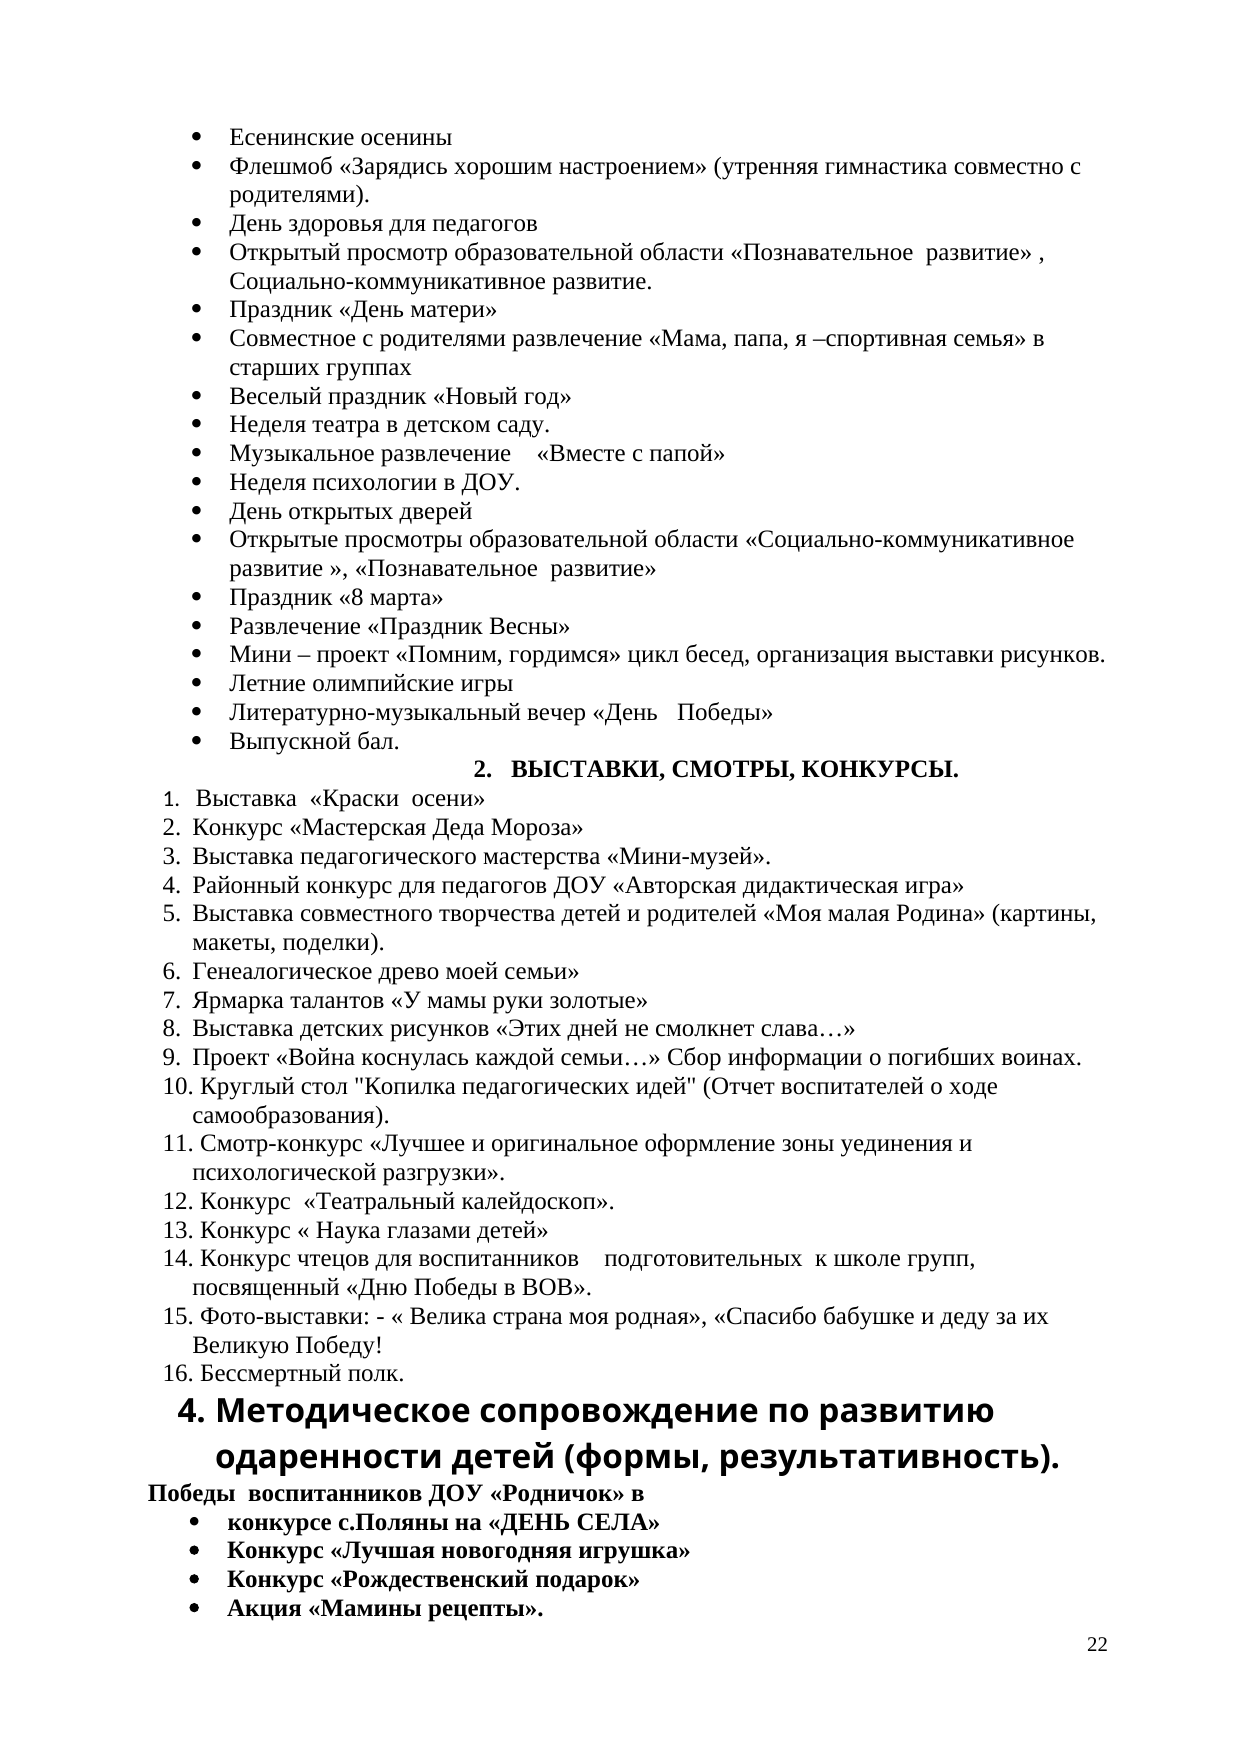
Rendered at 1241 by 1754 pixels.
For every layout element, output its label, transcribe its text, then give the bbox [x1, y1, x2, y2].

list Конкурс «Мастерская Деда Мороза» [162, 812, 1107, 841]
list Выставка «Краски осени» [162, 783, 1107, 812]
list Выставка совместного творчества детей и родителей «Моя малая Родина» (картины, макеты, поделки). [162, 898, 1107, 956]
list Праздник «8 марта» [192, 582, 1107, 611]
list Праздник «День матери» [192, 294, 1107, 323]
list Смотр-конкурс «Лучшее и оригинальное оформление зоны уединения и психологической разгрузки». [162, 1128, 1107, 1186]
list Совместное с родителями развлечение «Мама, папа, я –спортивная семья» в старших группах [192, 323, 1107, 381]
list Районный конкурс для педагогов ДОУ «Авторская дидактическая игра» [162, 870, 1107, 898]
list Ярмарка талантов «У мамы руки золотые» [162, 985, 1107, 1013]
list Летние олимпийские игры [192, 668, 1107, 697]
list ВЫСТАВКИ, СМОТРЫ, КОНКУРСЫ. [325, 754, 1107, 783]
list конкурсе с.Поляны на «ДЕНЬ СЕЛА» [190, 1507, 1107, 1536]
list Конкурс «Рождественский подарок» [190, 1564, 1107, 1593]
list Проект «Война коснулась каждой семьи…» Сбор информации о погибших воинах. [162, 1042, 1107, 1071]
list Мини – проект «Помним, гордимся» цикл бесед, организация выставки рисунков. [192, 639, 1107, 668]
list Развлечение «Праздник Весны» [192, 611, 1107, 639]
list Выставка детских рисунков «Этих дней не смолкнет слава…» [162, 1013, 1107, 1042]
text Победы воспитанников ДОУ «Родничок» в [148, 1478, 1107, 1507]
list День здоровья для педагогов [192, 208, 1107, 237]
list Методическое сопровождение по развитию одаренности детей (формы, результативность). [177, 1387, 1107, 1478]
list Открытые просмотры образовательной области «Социально-коммуникативное развитие », «Познавательное развитие» [192, 524, 1107, 582]
list Флешмоб «Зарядись хорошим настроением» (утренняя гимнастика совместно с родителями). [192, 151, 1107, 208]
list Выставка педагогического мастерства «Мини-музей». [162, 841, 1107, 870]
list Акция «Мамины рецепты». [190, 1593, 1107, 1622]
list Конкурс «Театральный калейдоскоп». [162, 1186, 1107, 1215]
list Веселый праздник «Новый год» [192, 381, 1107, 409]
list День открытых дверей [192, 496, 1107, 524]
list Круглый стол "Копилка педагогических идей" (Отчет воспитателей о ходе самообразования). [162, 1071, 1107, 1128]
list Конкурс чтецов для воспитанников подготовительных к школе групп, посвященный «Дню Победы в ВОВ». [162, 1243, 1107, 1301]
list Бессмертный полк. [162, 1358, 1107, 1387]
list Музыкальное развлечение «Вместе с папой» [192, 438, 1107, 467]
list Неделя театра в детском саду. [192, 409, 1107, 438]
list Есенинские осенины [192, 122, 1107, 151]
list Открытый просмотр образовательной области «Познавательное развитие» , Социально-коммуникативное развитие. [192, 237, 1107, 294]
list Генеалогическое древо моей семьи» [162, 956, 1107, 985]
list Фото-выставки: - « Велика страна моя родная», «Спасибо бабушке и деду за их Великую Победу! [162, 1301, 1107, 1358]
list Литературно-музыкальный вечер «День Победы» [192, 697, 1107, 726]
list Конкурс «Лучшая новогодняя игрушка» [190, 1536, 1107, 1564]
list Выпускной бал. [192, 726, 1107, 754]
list Конкурс « Наука глазами детей» [162, 1215, 1107, 1243]
list Неделя психологии в ДОУ. [192, 467, 1107, 496]
